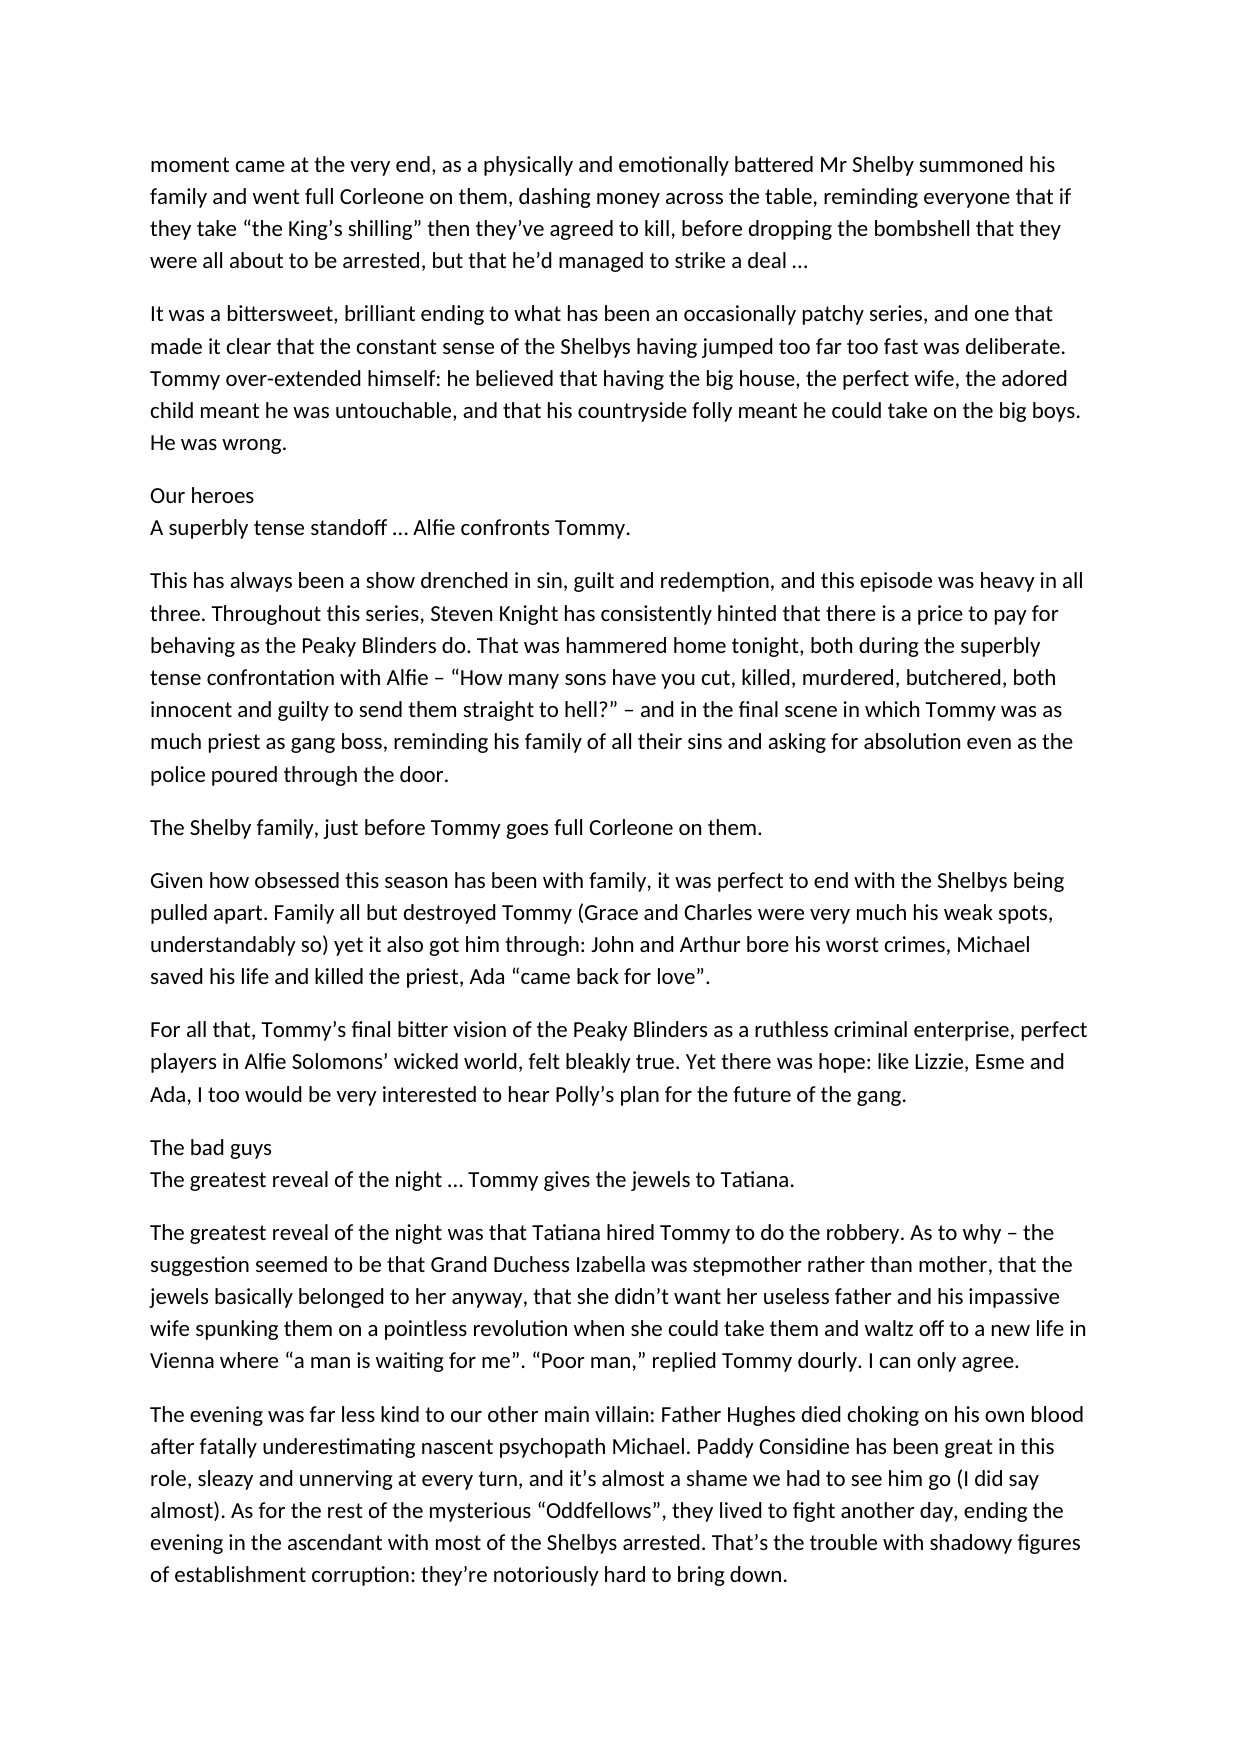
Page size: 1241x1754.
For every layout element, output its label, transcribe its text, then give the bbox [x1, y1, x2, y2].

text This has always been a show drenched in sin, guilt and redemption, and this episode was heavy in all three. Throughout this series, Steven Knight has consistently hinted that there is a price to pay for behaving as the Peaky Blinders do. That was hammered home tonight, both during the superbly tense confrontation with Alfie – “How many sons have you cut, killed, murdered, butchered, both innocent and guilty to send them straight to hell?” – and in the final scene in which Tommy was as much priest as gang boss, reminding his family of all their sins and asking for absolution even as the police poured through the door. [150, 567, 1090, 788]
text Given how obsessed this season has been with family, it was perfect to end with the Shelbys being pulled apart. Family all but destroyed Tommy (Grace and Charles were very much his weak spots, understandably so) yet it also got him through: John and Arthur bore his worst crimes, Michael saved his life and killed the priest, Ada “came back for love”. [150, 866, 1090, 990]
text Our heroes A superbly tense standoff … Alfie confronts Tommy. [150, 481, 1090, 542]
text For all that, Tommy’s final bitter vision of the Peaky Blinders as a ruthless criminal enterprise, perfect players in Alfie Solomons’ wicked world, felt bleakly true. Yet there was hope: like Lizzie, Esme and Ada, I too would be very interested to hear Polly’s plan for the future of the gang. [150, 1015, 1090, 1108]
text The bad guys The greatest reveal of the night … Tommy gives the jewels to Tatiana. [150, 1133, 1090, 1193]
text The Shelby family, just before Tommy goes full Corleone on them. [150, 813, 1090, 841]
text The evening was far less kind to our other main villain: Father Hughes died choking on his own blood after fatally underestimating nascent psychopath Michael. Paddy Considine has been great in this role, sleazy and unnerving at every turn, and it’s almost a shame we had to see him go (I did say almost). As for the rest of the mysterious “Oddfellows”, they lived to fight another day, ending the evening in the ascendant with most of the Shelbys arrested. That’s the trouble with shadowy figures of establishment corruption: they’re notoriously hard to bring down. [150, 1400, 1090, 1589]
text The greatest reveal of the night was that Tatiana hired Tommy to do the robbery. As to why – the suggestion seemed to be that Grand Duchess Izabella was stepmother rather than mother, that the jewels basically belonged to her anyway, that she didn’t want her useless father and his impassive wife spunking them on a pointless revolution when she could take them and waltz off to a new life in Vienna where “a man is waiting for me”. “Poor man,” replied Tommy dourly. I can only agree. [150, 1218, 1090, 1375]
text It was a bittersweet, brilliant ending to what has been an occasionally patchy series, and one that made it clear that the constant sense of the Shelbys having jumped too far too fast was deliberate. Tommy over-extended himself: he believed that having the big house, the perfect wife, the adored child meant he was untouchable, and that his countryside folly meant he could take on the big boys. He was wrong. [150, 299, 1090, 456]
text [150, 150, 1090, 274]
